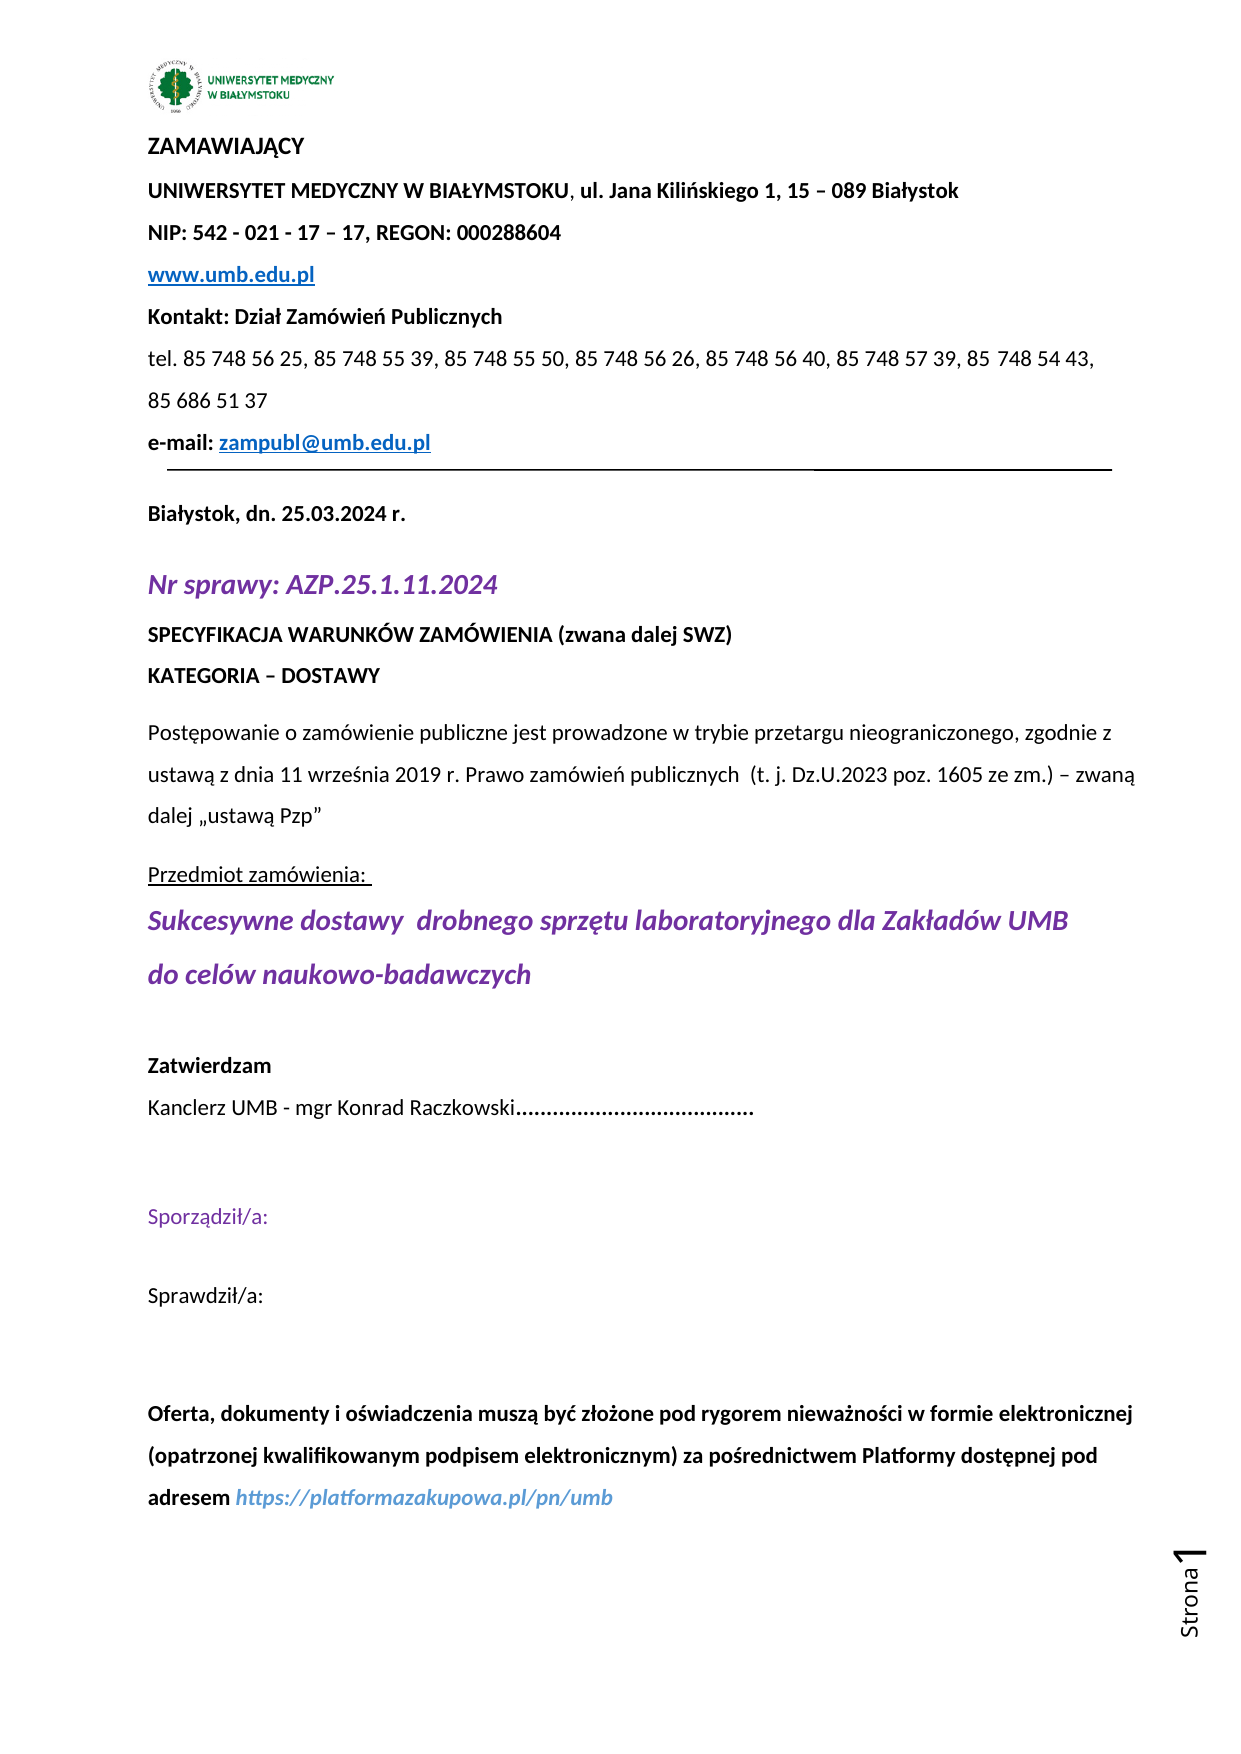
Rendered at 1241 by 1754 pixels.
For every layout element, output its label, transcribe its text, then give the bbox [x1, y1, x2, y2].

text www.umb.edu.pl [148, 260, 1137, 288]
subtitle Nr sprawy: AZP.25.1.11.2024 [148, 566, 1137, 602]
text tel. 85 748 56 25, 85 748 55 39, 85 748 55 50, 85 748 56 26, 85 748 56 40, 85 748 57 39, 85 748 54 43, 85 686 51 37 [148, 344, 1137, 414]
text Kontakt: Dział Zamówień Publicznych [148, 302, 1137, 330]
text SPECYFIKACJA WARUNKÓW ZAMÓWIENIA (zwana dalej SWZ) [148, 620, 1137, 648]
text ZAMAWIAJĄCY [148, 130, 1137, 161]
text Sporządził/a: [148, 1202, 1137, 1230]
text Sukcesywne dostawy drobnego sprzętu laboratoryjnego dla Zakładów UMB do celów naukowo-badawczych [148, 902, 1137, 991]
text Białystok, dn. 25.03.2024 r. [148, 499, 1137, 527]
text KATEGORIA – DOSTAWY [148, 662, 1137, 690]
text Oferta, dokumenty i oświadczenia muszą być złożone pod rygorem nieważności w formie elektronicznej (opatrzonej kwalifikowanym podpisem elektronicznym) za pośrednictwem Platformy dostępnej pod adresem https://platformazakupowa.pl/pn/umb [148, 1399, 1137, 1511]
text Zatwierdzam [148, 1051, 1137, 1079]
text UNIWERSYTET MEDYCZNY W BIAŁYMSTOKU, ul. Jana Kilińskiego 1, 15 – 089 Białystok [148, 176, 1137, 204]
text Sprawdził/a: [148, 1282, 1137, 1309]
text Kanclerz UMB - mgr Konrad Raczkowski....................................... [148, 1093, 1137, 1121]
picture [147, 58, 335, 116]
text Postępowanie o zamówienie publiczne jest prowadzone w trybie przetargu nieograniczonego, zgodnie z ustawą z dnia 11 września 2019 r. Prawo zamówień publicznych (t. j. Dz.U.2023 poz. 1605 ze zm.) – zwaną dalej „ustawą Pzp” [148, 718, 1137, 830]
text e-mail: zampubl@umb.edu.pl [148, 428, 1137, 456]
text NIP: 542 - 021 - 17 – 17, REGON: 000288604 [148, 218, 1137, 246]
text Przedmiot zamówienia: [148, 860, 1137, 888]
